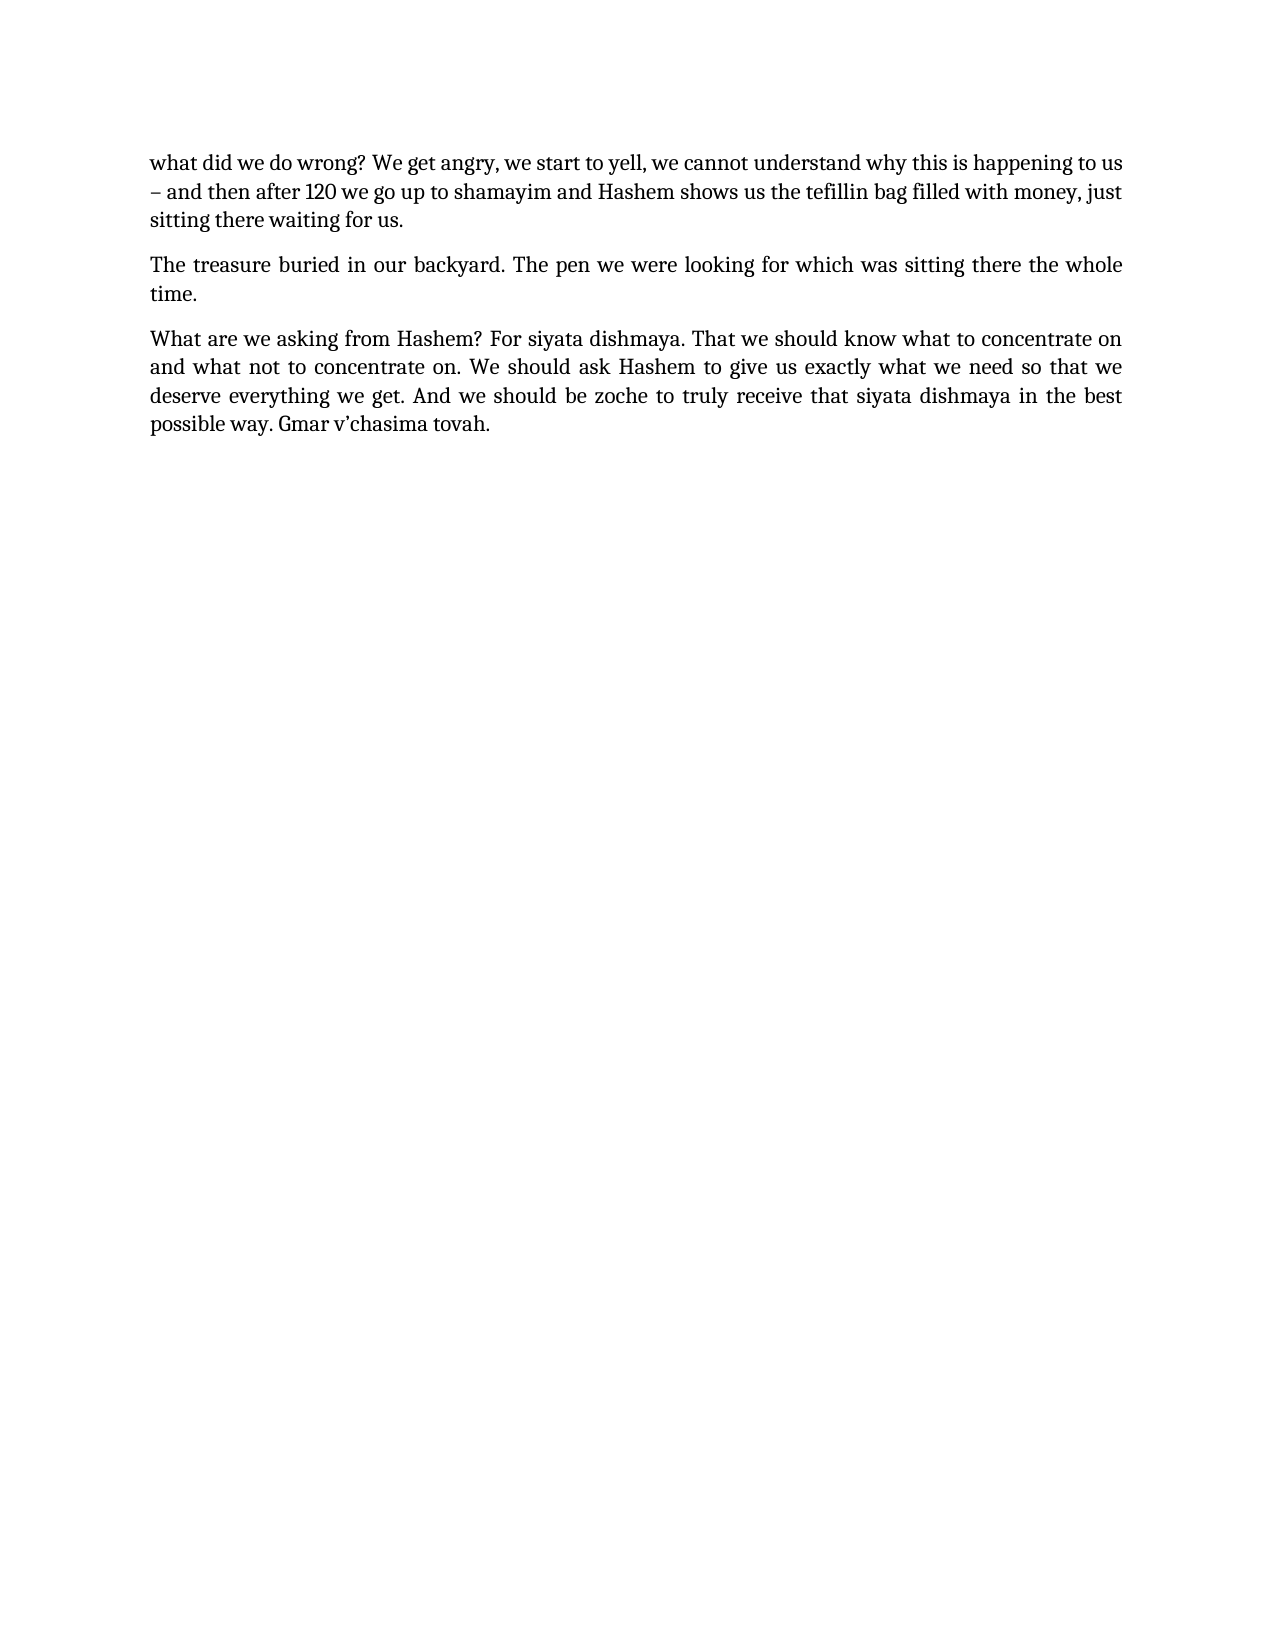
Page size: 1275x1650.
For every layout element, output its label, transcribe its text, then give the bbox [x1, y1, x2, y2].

text The treasure buried in our backyard. The pen we were looking for which was sitting there the whole time. [150, 252, 1125, 307]
text What are we asking from Hashem? For siyata dishmaya. That we should know what to concentrate on and what not to concentrate on. We should ask Hashem to give us exactly what we need so that we deserve everything we get. And we should be zoche to truly receive that siyata dishmaya in the best possible way. Gmar v’chasima tovah. [150, 326, 1125, 437]
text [150, 150, 1125, 233]
